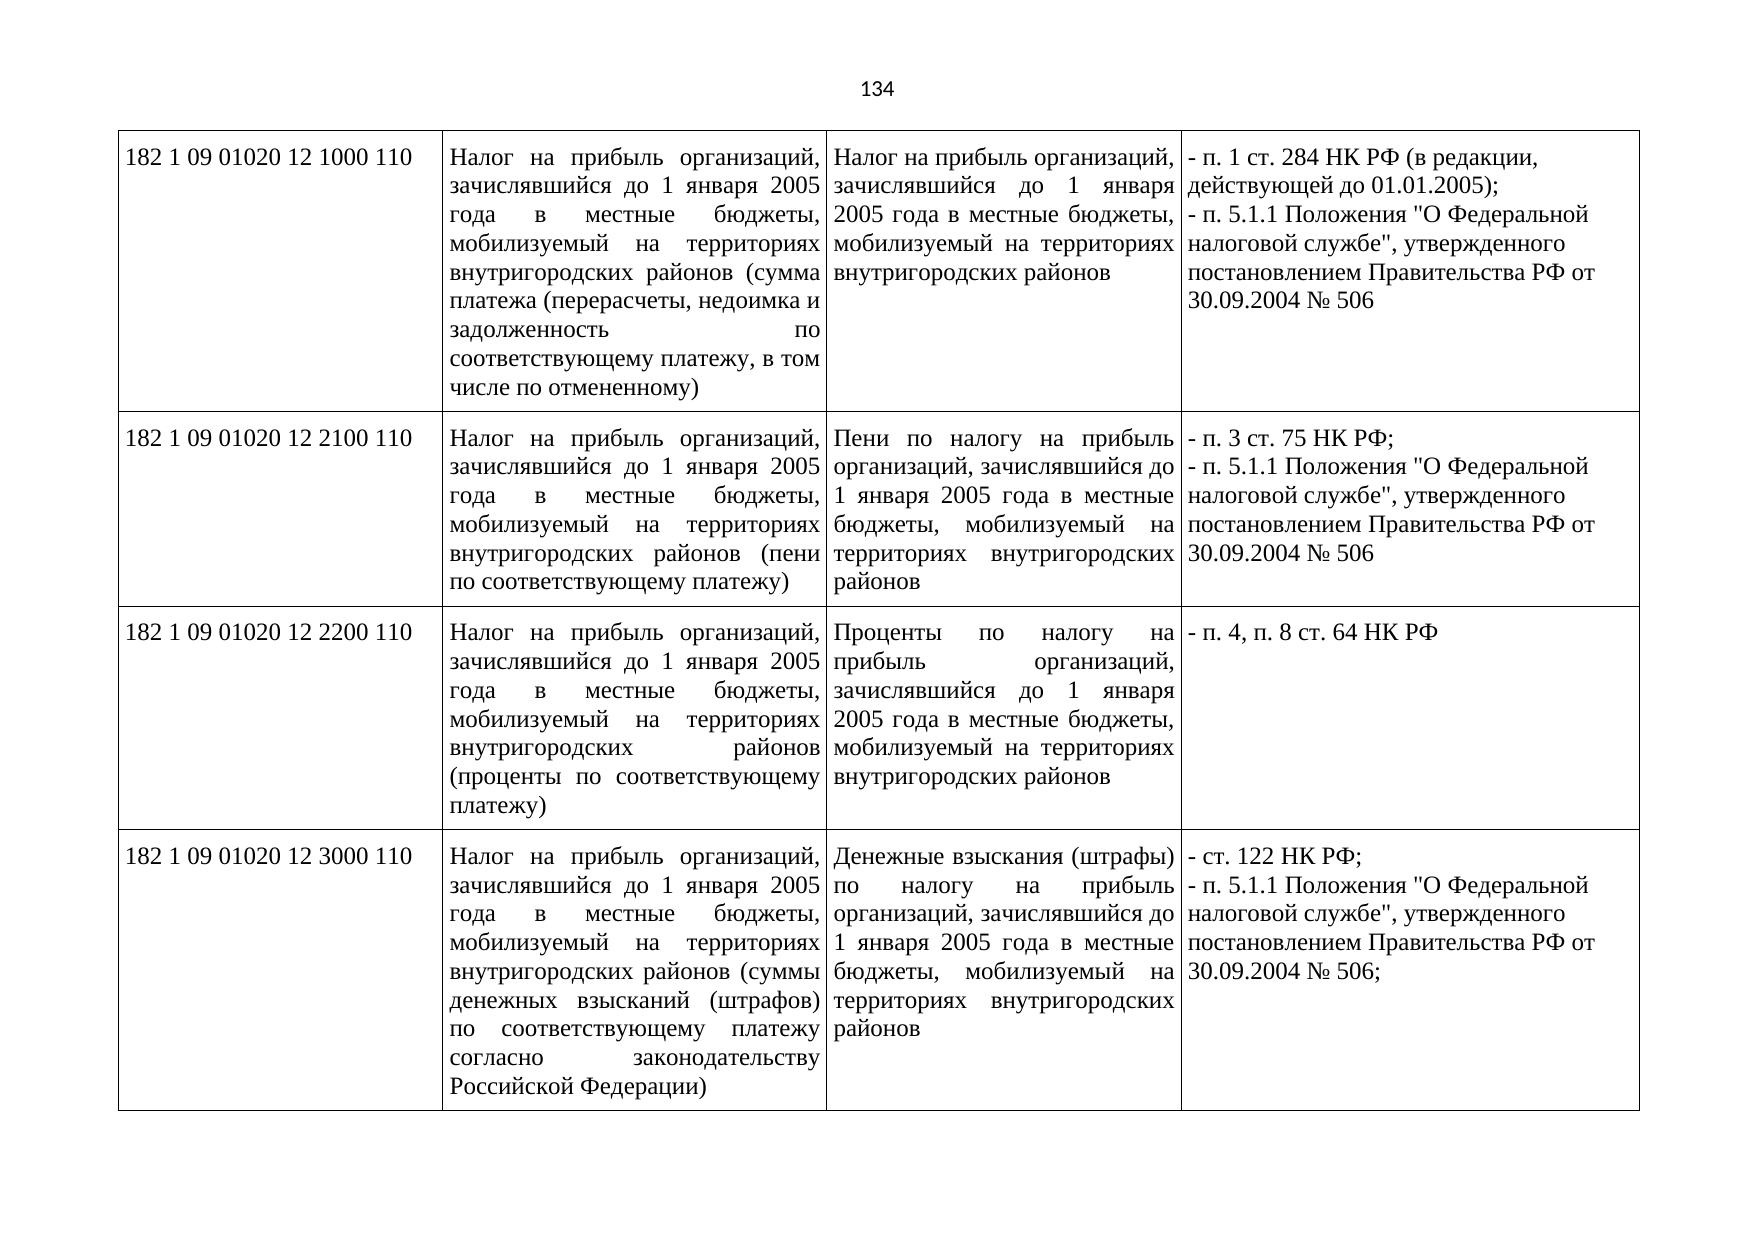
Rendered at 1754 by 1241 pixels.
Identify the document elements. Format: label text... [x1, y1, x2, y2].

table_cell Пени по налогу на прибыль организаций, зачислявшийся до 1 января 2005 года в местные бюджеты, мобилизуемый на территориях внутригородских районов [827, 412, 1181, 606]
table_cell Проценты по налогу на прибыль организаций, зачислявшийся до 1 января 2005 года в местные бюджеты, мобилизуемый на территориях внутригородских районов [827, 607, 1181, 829]
table_cell 182 1 09 01020 12 1000 110 [119, 131, 442, 411]
table_cell Налог на прибыль организаций, зачислявшийся до 1 января 2005 года в местные бюджеты, мобилизуемый на территориях внутригородских районов (сумма платежа (перерасчеты, недоимка и задолженность по соответствующему платежу, в том числе по отмененному) [443, 131, 826, 411]
table_cell Налог на прибыль организаций, зачислявшийся до 1 января 2005 года в местные бюджеты, мобилизуемый на территориях внутригородских районов (суммы денежных взысканий (штрафов) по соответствующему платежу согласно законодательству Российской Федерации) [443, 830, 826, 1110]
table_cell - п. 1 ст. 284 НК РФ (в редакции, действующей до 01.01.2005); - п. 5.1.1 Положения "О Федеральной налоговой службе", утвержденного постановлением Правительства РФ от 30.09.2004 № 506 [1182, 131, 1639, 411]
table_cell 182 1 09 01020 12 3000 110 [119, 830, 442, 1110]
table_cell - п. 4, п. 8 ст. 64 НК РФ [1182, 607, 1639, 829]
table_cell - п. 3 ст. 75 НК РФ; - п. 5.1.1 Положения "О Федеральной налоговой службе", утвержденного постановлением Правительства РФ от 30.09.2004 № 506 [1182, 412, 1639, 606]
table_cell Налог на прибыль организаций, зачислявшийся до 1 января 2005 года в местные бюджеты, мобилизуемый на территориях внутригородских районов (проценты по соответствующему платежу) [443, 607, 826, 829]
table_cell - ст. 122 НК РФ; - п. 5.1.1 Положения "О Федеральной налоговой службе", утвержденного постановлением Правительства РФ от 30.09.2004 № 506; [1182, 830, 1639, 1110]
table_cell 182 1 09 01020 12 2200 110 [119, 607, 442, 829]
table_cell Денежные взыскания (штрафы) по налогу на прибыль организаций, зачислявшийся до 1 января 2005 года в местные бюджеты, мобилизуемый на территориях внутригородских районов [827, 830, 1181, 1110]
table_cell Налог на прибыль организаций, зачислявшийся до 1 января 2005 года в местные бюджеты, мобилизуемый на территориях внутригородских районов [827, 131, 1181, 411]
table_cell Налог на прибыль организаций, зачислявшийся до 1 января 2005 года в местные бюджеты, мобилизуемый на территориях внутригородских районов (пени по соответствующему платежу) [443, 412, 826, 606]
table_cell 182 1 09 01020 12 2100 110 [119, 412, 442, 606]
